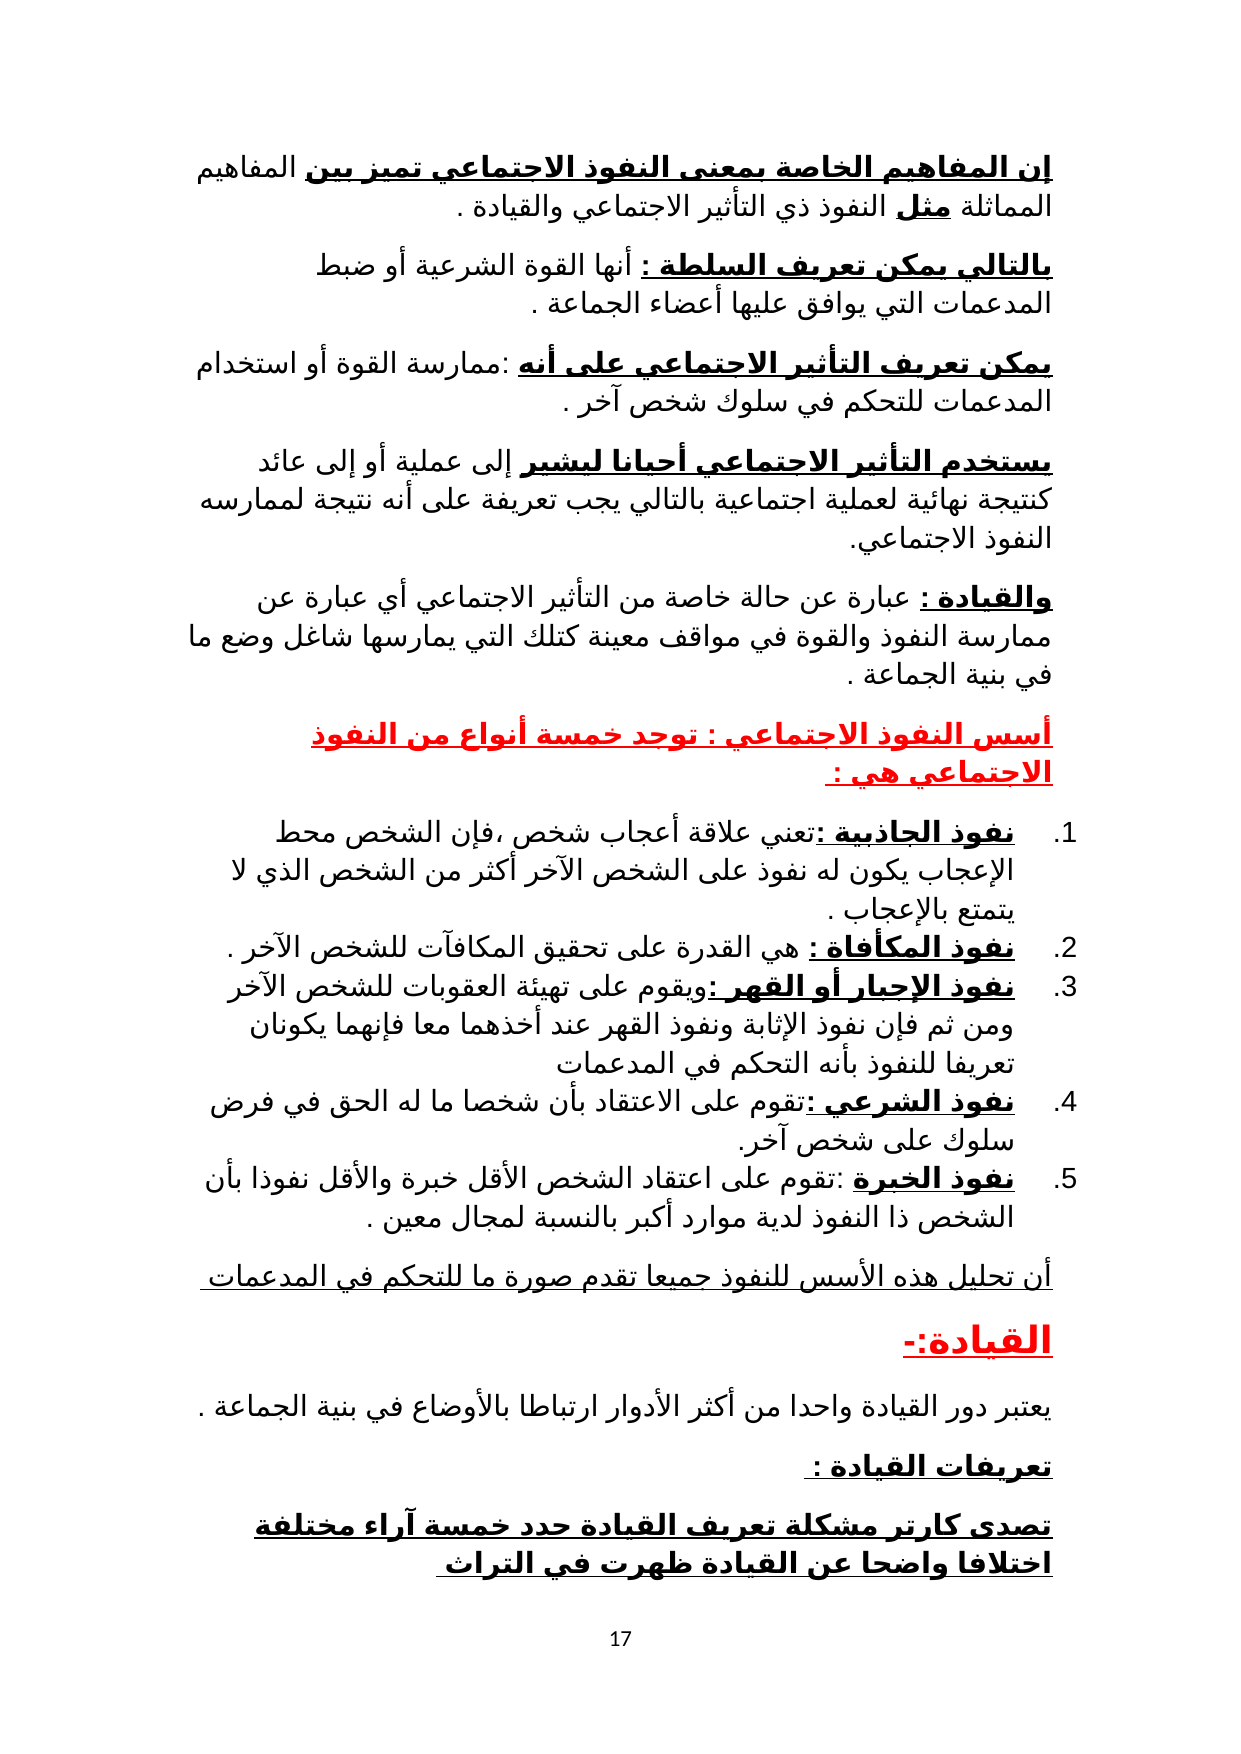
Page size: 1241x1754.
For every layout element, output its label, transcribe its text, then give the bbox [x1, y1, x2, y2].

text أن تحليل هذه الأسس للنفوذ جميعا تقدم صورة ما للتحكم في المدعمات [187, 1259, 1053, 1293]
text القيادة:- [187, 1319, 1053, 1362]
text أسس النفوذ الاجتماعي : توجد خمسة أنواع من النفوذ الاجتماعي هي : [187, 717, 1053, 789]
text يعتبر دور القيادة واحدا من أكثر الأدوار ارتباطا بالأوضاع في بنية الجماعة . [187, 1389, 1053, 1423]
text إن المفاهيم الخاصة بمعنى النفوذ الاجتماعي تميز بين المفاهيم المماثلة مثل النفوذ ذي التأثير الاجتماعي والقيادة . [187, 150, 1053, 222]
list نفوذ الجاذبية :تعني علاقة أعجاب شخص ،فإن الشخص محط الإعجاب يكون له نفوذ على الشخص الآخر أكثر من الشخص الذي لا يتمتع بالإعجاب . [187, 814, 1053, 925]
text يمكن تعريف التأثير الاجتماعي على أنه :ممارسة القوة أو استخدام المدعمات للتحكم في سلوك شخص آخر . [187, 346, 1053, 418]
text تعريفات القيادة : [187, 1448, 1053, 1482]
text يستخدم التأثير الاجتماعي أحيانا ليشير إلى عملية أو إلى عائد كنتيجة نهائية لعملية اجتماعية بالتالي يجب تعريفة على أنه نتيجة لممارسه النفوذ الاجتماعي. [187, 444, 1053, 554]
list نفوذ الخبرة :تقوم على اعتقاد الشخص الأقل خبرة والأقل نفوذا بأن الشخص ذا النفوذ لدية موارد أكبر بالنسبة لمجال معين . [187, 1161, 1053, 1233]
text والقيادة : عبارة عن حالة خاصة من التأثير الاجتماعي أي عبارة عن ممارسة النفوذ والقوة في مواقف معينة كتلك التي يمارسها شاغل وضع ما في بنية الجماعة . [187, 580, 1053, 691]
text تصدى كارتر مشكلة تعريف القيادة حدد خمسة آراء مختلفة اختلافا واضحا عن القيادة ظهرت في التراث [187, 1508, 1053, 1580]
text بالتالي يمكن تعريف السلطة : أنها القوة الشرعية أو ضبط المدعمات التي يوافق عليها أعضاء الجماعة . [187, 248, 1053, 320]
list نفوذ الشرعي :تقوم على الاعتقاد بأن شخصا ما له الحق في فرض سلوك على شخص آخر. [187, 1084, 1053, 1156]
list نفوذ الإجبار أو القهر :ويقوم على تهيئة العقوبات للشخص الآخر ومن ثم فإن نفوذ الإثابة ونفوذ القهر عند أخذهما معا فإنهما يكونان تعريفا للنفوذ بأنه التحكم في المدعمات [187, 969, 1053, 1079]
list نفوذ المكأفاة : هي القدرة على تحقيق المكافآت للشخص الآخر . [187, 930, 1053, 964]
